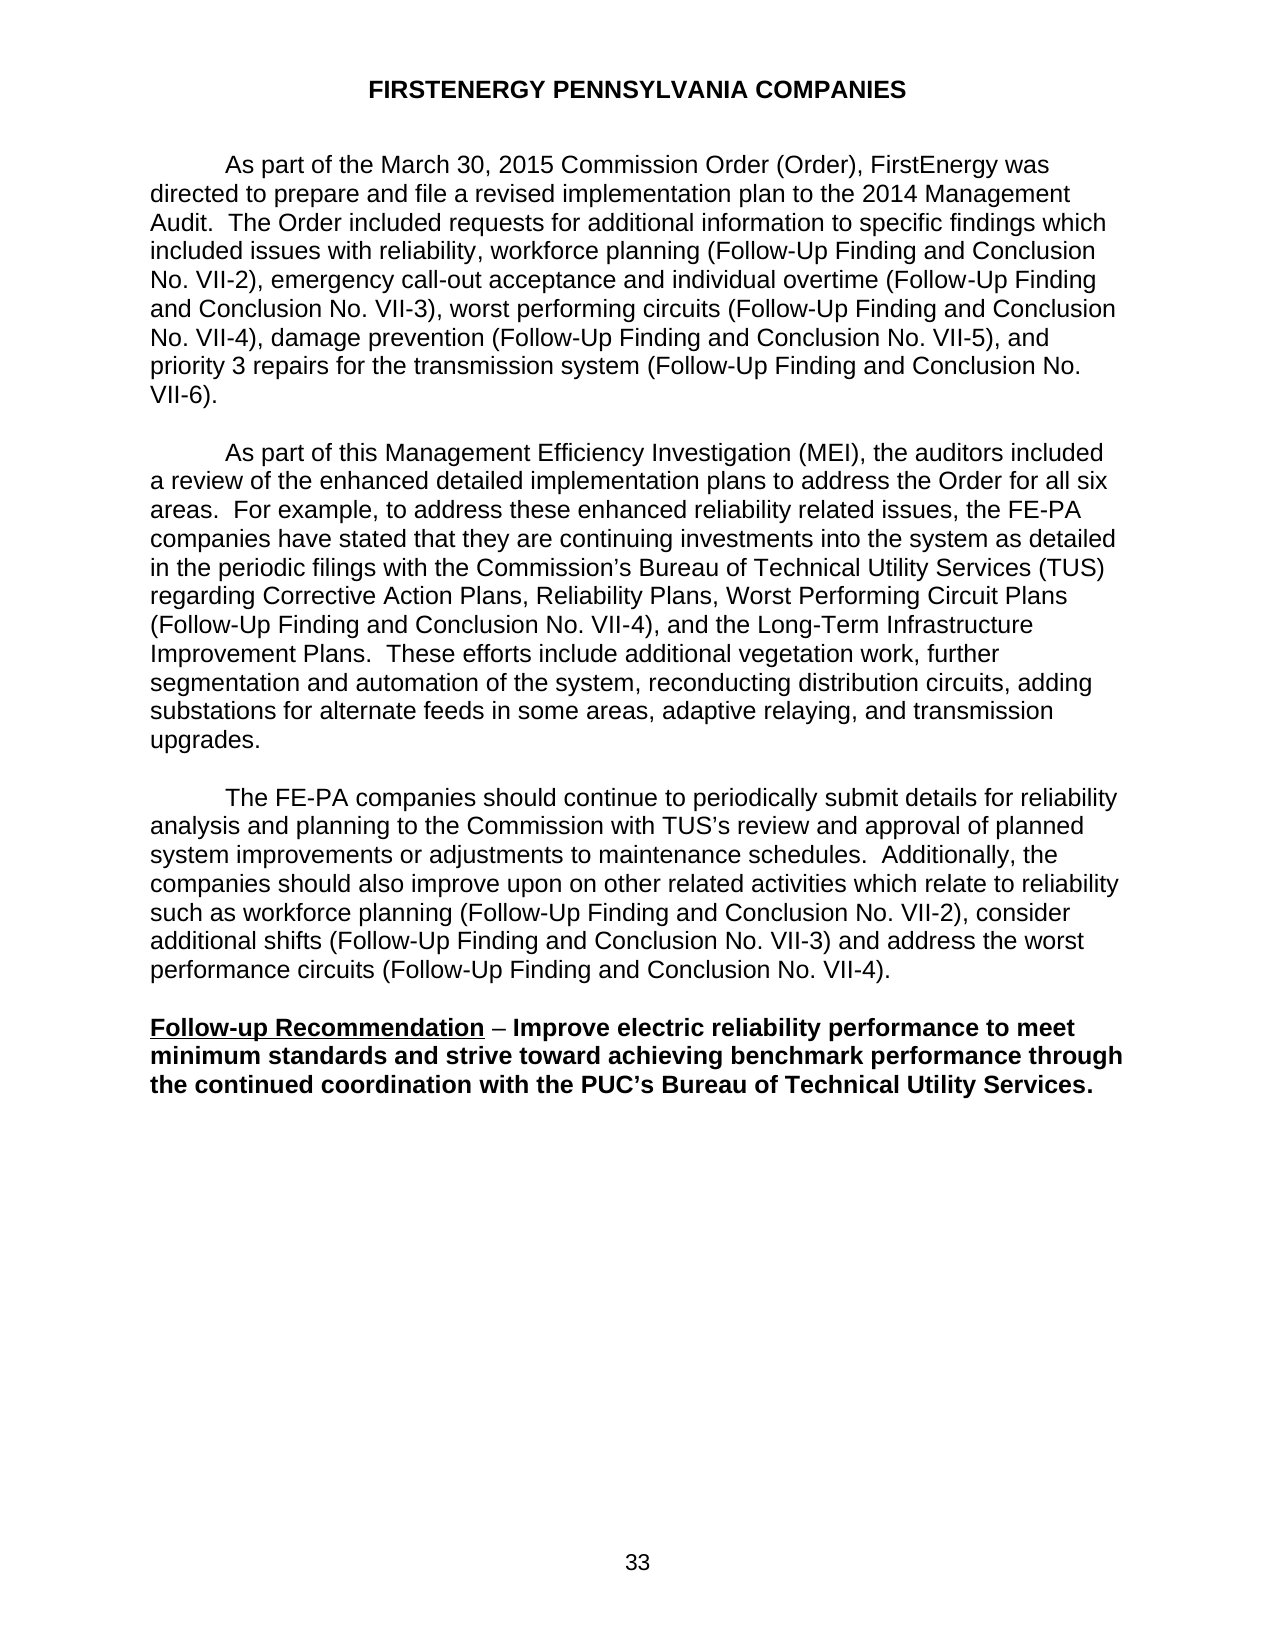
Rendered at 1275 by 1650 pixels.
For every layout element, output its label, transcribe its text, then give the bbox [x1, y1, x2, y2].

text The FE-PA companies should continue to periodically submit details for reliability analysis and planning to the Commission with TUS’s review and approval of planned system improvements or adjustments to maintenance schedules. Additionally, the companies should also improve upon on other related activities which relate to reliability such as workforce planning (Follow-Up Finding and Conclusion No. VII-2), consider additional shifts (Follow-Up Finding and Conclusion No. VII-3) and address the worst performance circuits (Follow-Up Finding and Conclusion No. VII-4). [150, 782, 1125, 984]
text Follow-up Recommendation – Improve electric reliability performance to meet minimum standards and strive toward achieving benchmark performance through the continued coordination with the PUC’s Bureau of Technical Utility Services. [150, 1012, 1125, 1099]
text As part of this Management Efficiency Investigation (MEI), the auditors included a review of the enhanced detailed implementation plans to address the Order for all six areas. For example, to address these enhanced reliability related issues, the FE-PA companies have stated that they are continuing investments into the system as detailed in the periodic filings with the Commission’s Bureau of Technical Utility Services (TUS) regarding Corrective Action Plans, Reliability Plans, Worst Performing Circuit Plans (Follow-Up Finding and Conclusion No. VII-4), and the Long-Term Infrastructure Improvement Plans. These efforts include additional vegetation work, further segmentation and automation of the system, reconducting distribution circuits, adding substations for alternate feeds in some areas, adaptive relaying, and transmission upgrades. [150, 437, 1125, 754]
text As part of the March 30, 2015 Commission Order (Order), FirstEnergy was directed to prepare and file a revised implementation plan to the 2014 Management Audit. The Order included requests for additional information to specific findings which included issues with reliability, workforce planning (Follow-Up Finding and Conclusion No. VII-2), emergency call-out acceptance and individual overtime (Follow-Up Finding and Conclusion No. VII-3), worst performing circuits (Follow-Up Finding and Conclusion No. VII-4), damage prevention (Follow-Up Finding and Conclusion No. VII-5), and priority 3 repairs for the transmission system (Follow-Up Finding and Conclusion No. VII-6). [150, 150, 1125, 409]
